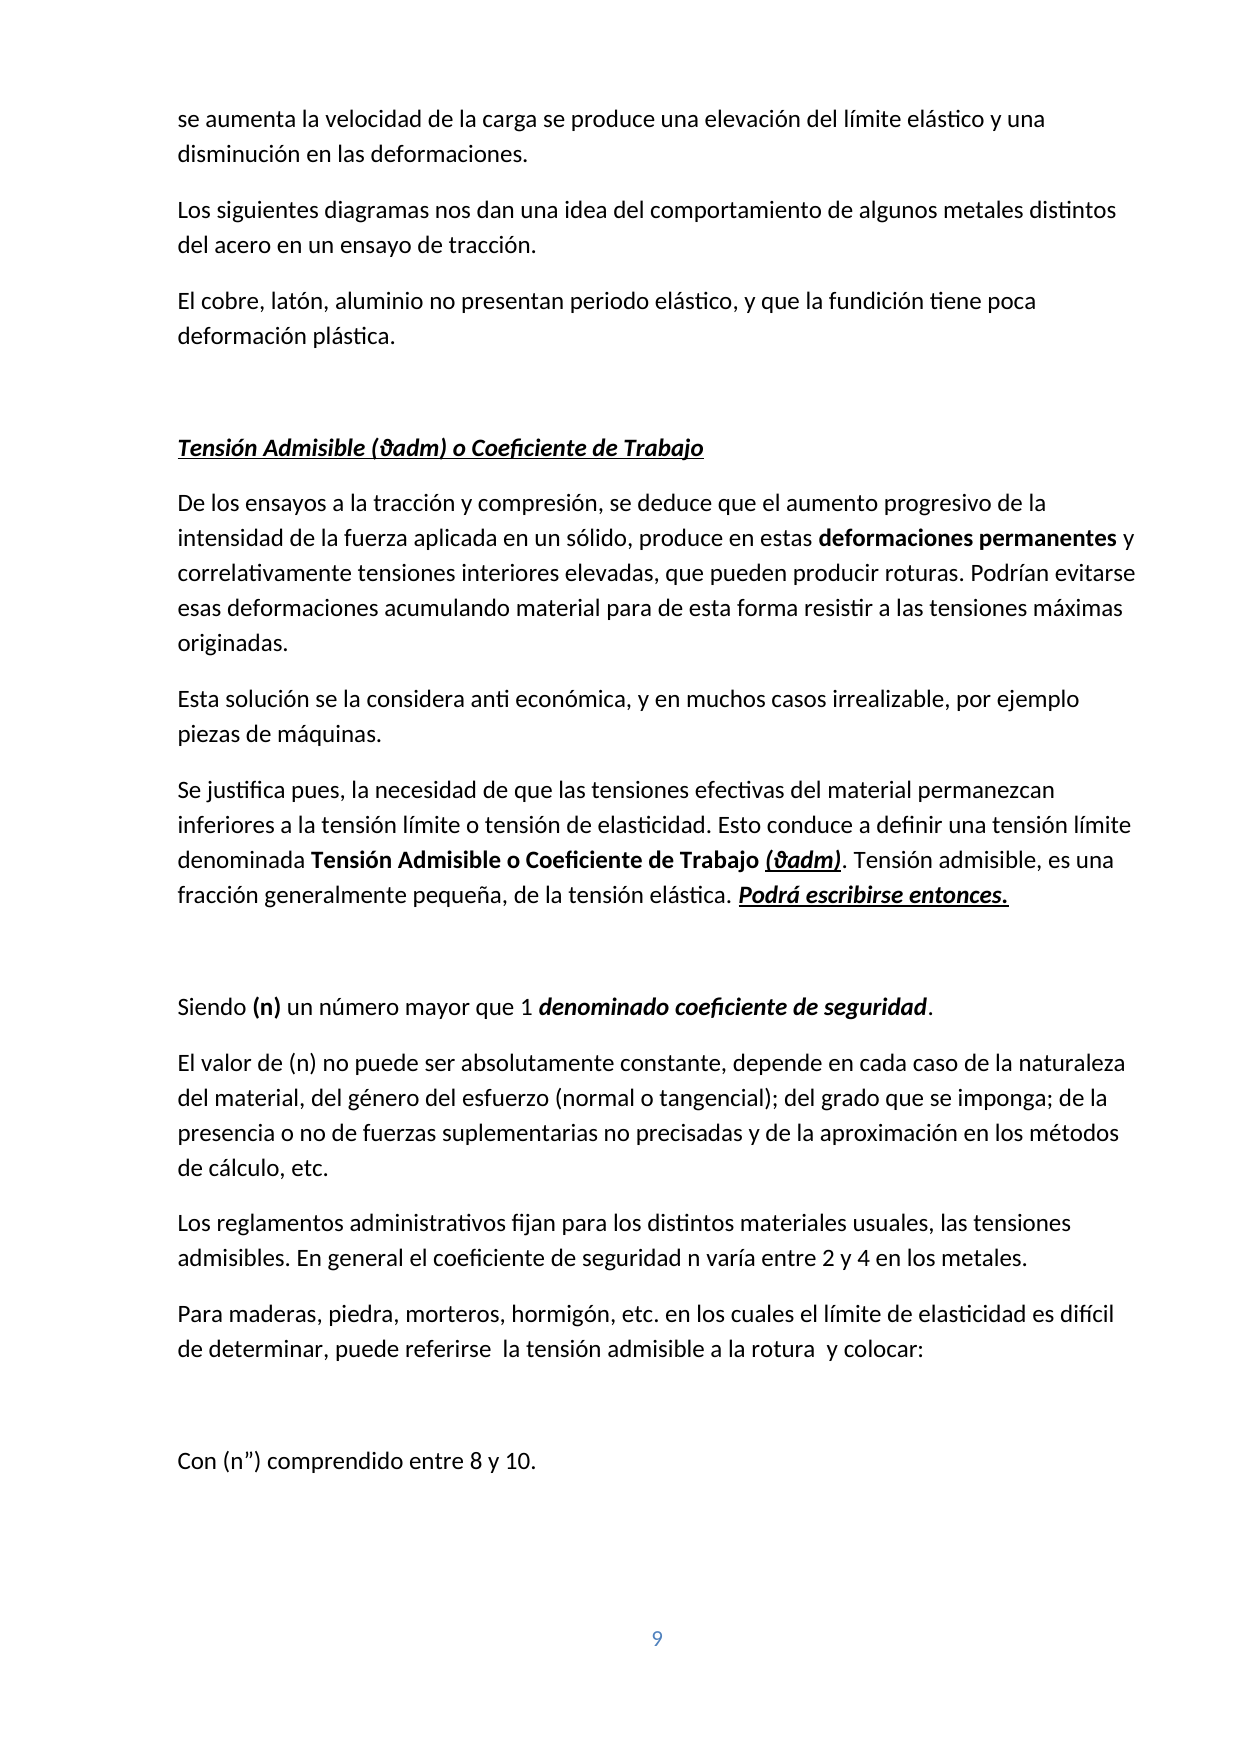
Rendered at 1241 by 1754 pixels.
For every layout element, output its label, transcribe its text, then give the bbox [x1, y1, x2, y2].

text Esta solución se la considera anti económica, y en muchos casos irrealizable, por ejemplo piezas de máquinas. [177, 683, 1137, 749]
text Se justifica pues, la necesidad de que las tensiones efectivas del material permanezcan inferiores a la tensión límite o tensión de elasticidad. Esto conduce a definir una tensión límite denominada Tensión Admisible o Coeficiente de Trabajo (ϑadm). Tensión admisible, es una fracción generalmente pequeña, de la tensión elástica. Podrá escribirse entonces. [177, 774, 1137, 910]
text Los siguientes diagramas nos dan una idea del comportamiento de algunos metales distintos del acero en un ensayo de tracción. [177, 194, 1137, 260]
text De los ensayos a la tracción y compresión, se deduce que el aumento progresivo de la intensidad de la fuerza aplicada en un sólido, produce en estas deformaciones permanentes y correlativamente tensiones interiores elevadas, que pueden producir roturas. Podrían evitarse esas deformaciones acumulando material para de esta forma resistir a las tensiones máximas originadas. [177, 488, 1137, 658]
text Para maderas, piedra, morteros, hormigón, etc. en los cuales el límite de elasticidad es difícil de determinar, puede referirse la tensión admisible a la rotura y colocar: [177, 1298, 1137, 1364]
text Tensión Admisible (ϑadm) o Coeficiente de Trabajo [177, 432, 1137, 462]
text El valor de (n) no puede ser absolutamente constante, depende en cada caso de la naturaleza del material, del género del esfuerzo (normal o tangencial); del grado que se imponga; de la presencia o no de fuerzas suplementarias no precisadas y de la aproximación en los métodos de cálculo, etc. [177, 1047, 1137, 1182]
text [177, 103, 1137, 169]
text Siendo (n) un número mayor que 1 denominado coeficiente de seguridad. [177, 991, 1137, 1021]
text El cobre, latón, aluminio no presentan periodo elástico, y que la fundición tiene poca deformación plástica. [177, 285, 1137, 351]
text Con (n”) comprendido entre 8 y 10. [177, 1445, 1137, 1476]
text Los reglamentos administrativos fijan para los distintos materiales usuales, las tensiones admisibles. En general el coeficiente de seguridad n varía entre 2 y 4 en los metales. [177, 1208, 1137, 1273]
